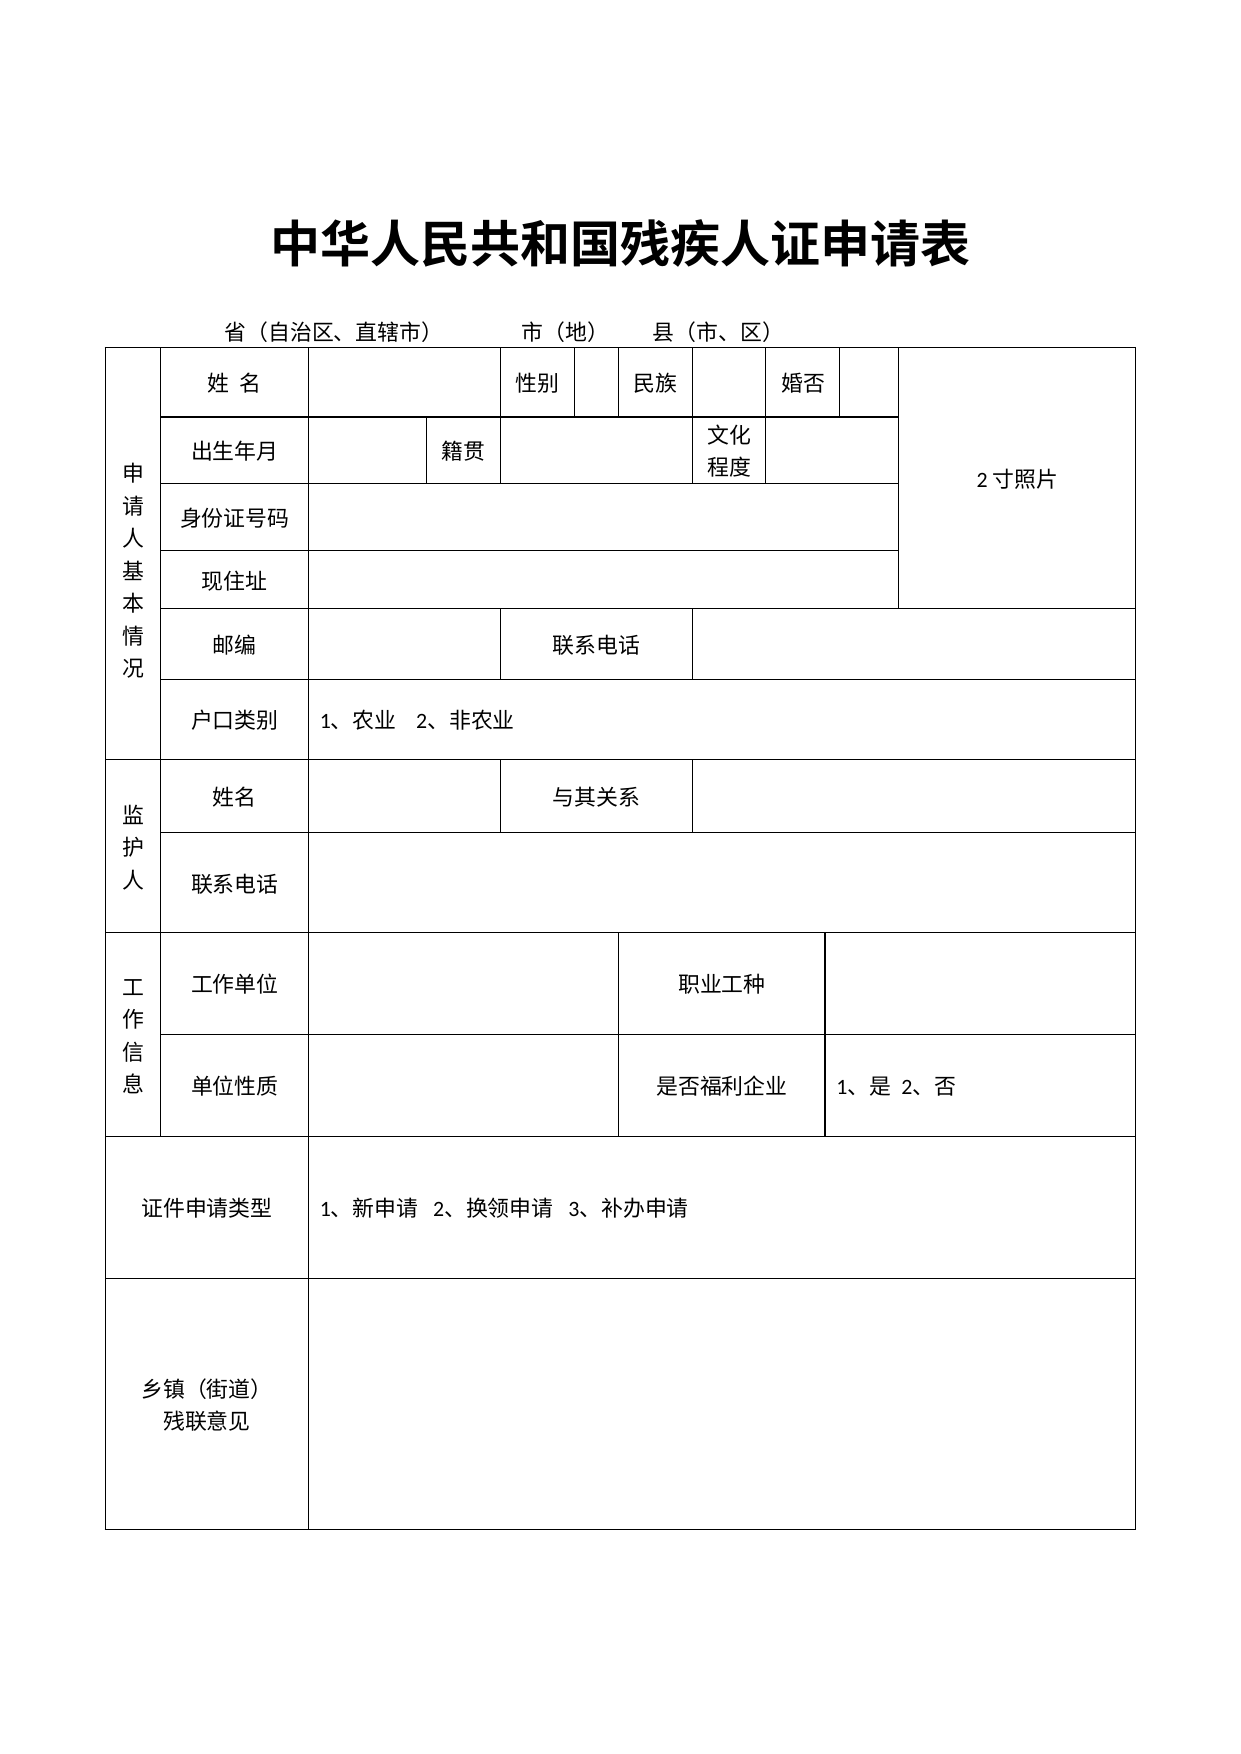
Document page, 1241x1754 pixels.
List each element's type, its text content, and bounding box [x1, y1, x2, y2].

table_cell 出生年月 [161, 418, 308, 482]
table_header [309, 348, 500, 416]
table_cell [826, 933, 1135, 1033]
table_cell 职业工种 [619, 933, 824, 1033]
table_cell 身份证号码 [161, 484, 308, 550]
table_cell [309, 933, 618, 1033]
table_cell [766, 418, 898, 482]
table_header 性别 [501, 348, 574, 416]
table_cell 1、新申请 2、换领申请 3、补办申请 [309, 1137, 1135, 1277]
table_header 2寸照片 [899, 348, 1135, 608]
table_cell 工作单位 [161, 933, 308, 1033]
text 中华人民共和国残疾人证申请表 [187, 192, 1053, 289]
table_header [840, 348, 898, 416]
table_cell 工作信息 [106, 933, 160, 1136]
table_cell 邮编 [161, 609, 308, 678]
table_header 申 请 人 基 本 情 况 [106, 348, 160, 759]
table_cell [693, 609, 1135, 678]
table_cell 姓名 [161, 760, 308, 832]
table_cell 乡镇（街道） 残联意见 [106, 1279, 308, 1529]
table_cell [309, 484, 898, 550]
table_cell [309, 833, 1135, 932]
table_cell 联系电话 [501, 609, 692, 678]
table_cell 是否福利企业 [619, 1035, 824, 1136]
table_cell 现住址 [161, 551, 308, 608]
table_cell [501, 418, 692, 482]
table_cell [309, 418, 426, 482]
table_cell [309, 551, 898, 608]
table_cell [693, 760, 1135, 832]
table_cell [309, 1279, 1135, 1529]
table_cell 1、是 2、否 [826, 1035, 1135, 1136]
table_cell 文化程度 [693, 418, 765, 482]
table_header 婚否 [766, 348, 839, 416]
table_header 民族 [619, 348, 692, 416]
table_cell [309, 609, 500, 678]
table_cell 监 护 人 [106, 760, 160, 932]
table_cell 与其关系 [501, 760, 692, 832]
table_cell 户口类别 [161, 680, 308, 759]
table_cell 单位性质 [161, 1035, 308, 1136]
table_header [575, 348, 618, 416]
table_header [693, 348, 765, 416]
table_cell 证件申请类型 [106, 1137, 308, 1277]
table_cell 籍贯 [427, 418, 500, 482]
table_cell 联系电话 [161, 833, 308, 932]
table_header 姓 名 [161, 348, 308, 416]
table_cell [309, 760, 500, 832]
text 省（自治区、直辖市） 市（地） 县（市、区） [187, 314, 1053, 347]
table_cell [309, 1035, 618, 1136]
table_cell 1、农业 2、非农业 [309, 680, 1135, 759]
